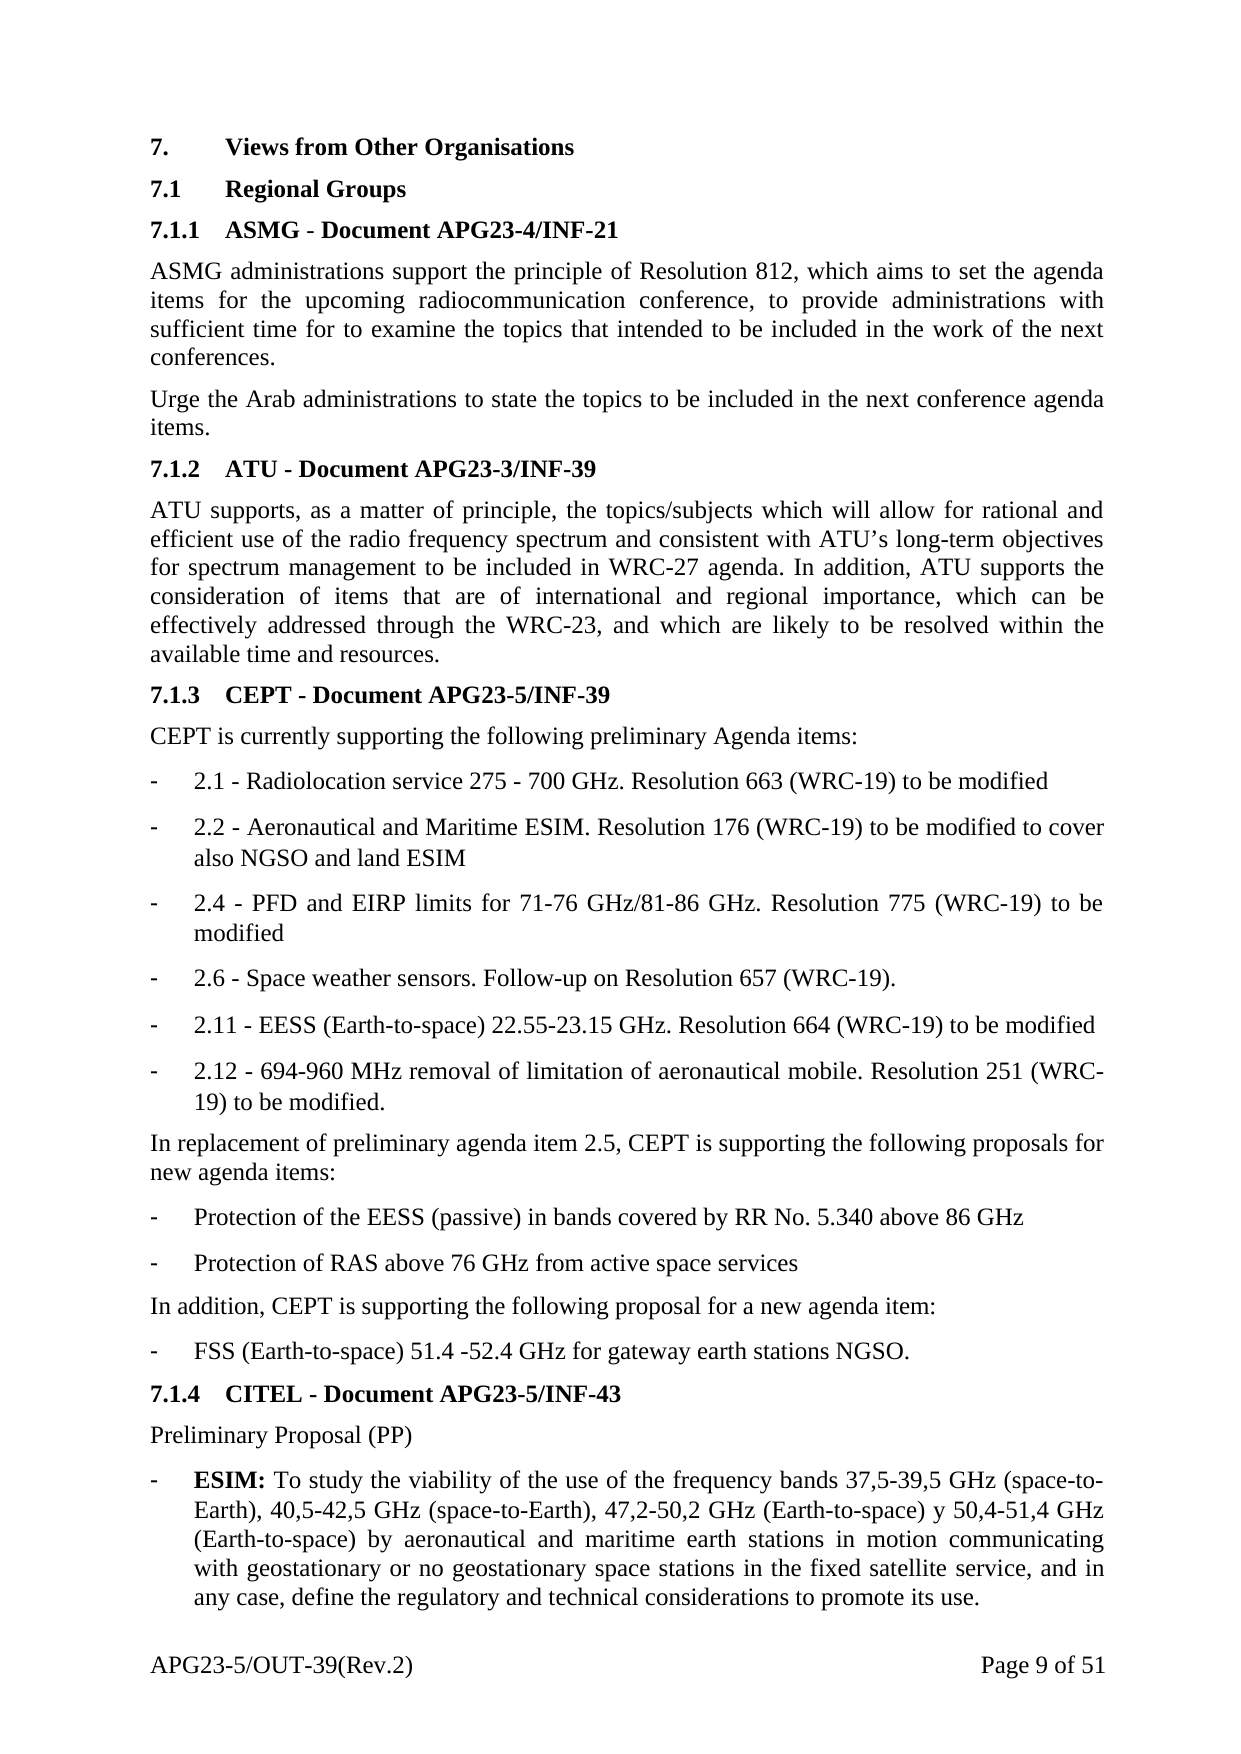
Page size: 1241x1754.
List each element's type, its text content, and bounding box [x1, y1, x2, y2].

subtitle 7.1 Regional Groups [150, 174, 1105, 202]
list Protection of RAS above 76 GHz from active space services [150, 1245, 1105, 1279]
text Preliminary Proposal (PP) [150, 1420, 1105, 1449]
text CEPT is currently supporting the following preliminary Agenda items: [150, 721, 1105, 750]
list 2.11 - EESS (Earth-to-space) 22.55-23.15 GHz. Resolution 664 (WRC-19) to be modified [150, 1006, 1105, 1040]
list Protection of the EESS (passive) in bands covered by RR No. 5.340 above 86 GHz [150, 1198, 1105, 1232]
text 7.1.3 CEPT - Document APG23-5/INF-39 [150, 680, 1105, 709]
text 7.1.1 ASMG - Document APG23-4/INF-21 [150, 215, 1105, 244]
list 2.2 - Aeronautical and Maritime ESIM. Resolution 176 (WRC-19) to be modified to cover also NGSO and land ESIM [150, 809, 1105, 872]
text ASMG administrations support the principle of Resolution 812, which aims to set the agenda items for the upcoming radiocommunication conference, to provide administrations with sufficient time for to examine the topics that intended to be included in the work of the next conferences. [150, 256, 1105, 371]
list 2.4 - PFD and EIRP limits for 71-76 GHz/81-86 GHz. Resolution 775 (WRC-19) to be modified [150, 884, 1105, 947]
text In replacement of preliminary agenda item 2.5, CEPT is supporting the following proposals for new agenda items: [150, 1128, 1105, 1186]
text In addition, CEPT is supporting the following proposal for a new agenda item: [150, 1291, 1105, 1320]
text Urge the Arab administrations to state the topics to be included in the next conference agenda items. [150, 384, 1105, 441]
text 7.1.2 ATU - Document APG23-3/INF-39 [150, 454, 1105, 482]
list 2.6 - Space weather sensors. Follow-up on Resolution 657 (WRC-19). [150, 960, 1105, 994]
subtitle 7. Views from Other Organisations [150, 132, 1105, 161]
text 7.1.4 CITEL - Document APG23-5/INF-43 [150, 1379, 1105, 1408]
list FSS (Earth-to-space) 51.4 -52.4 GHz for gateway earth stations NGSO. [150, 1332, 1105, 1367]
list 2.1 - Radiolocation service 275 - 700 GHz. Resolution 663 (WRC-19) to be modified [150, 762, 1105, 797]
list 2.12 - 694-960 MHz removal of limitation of aeronautical mobile. Resolution 251 (WRC-19) to be modified. [150, 1053, 1105, 1116]
text ATU supports, as a matter of principle, the topics/subjects which will allow for rational and efficient use of the radio frequency spectrum and consistent with ATU’s long-term objectives for spectrum management to be included in WRC-27 agenda. In addition, ATU supports the consideration of items that are of international and regional importance, which can be effectively addressed through the WRC-23, and which are likely to be resolved within the available time and resources. [150, 495, 1105, 667]
list ESIM: To study the viability of the use of the frequency bands 37,5-39,5 GHz (space-to-Earth), 40,5-42,5 GHz (space-to-Earth), 47,2-50,2 GHz (Earth-to-space) y 50,4-51,4 GHz (Earth-to-space) by aeronautical and maritime earth stations in motion communicating with geostationary or no geostationary space stations in the fixed satellite service, and in any case, define the regulatory and technical considerations to promote its use. [150, 1462, 1105, 1611]
